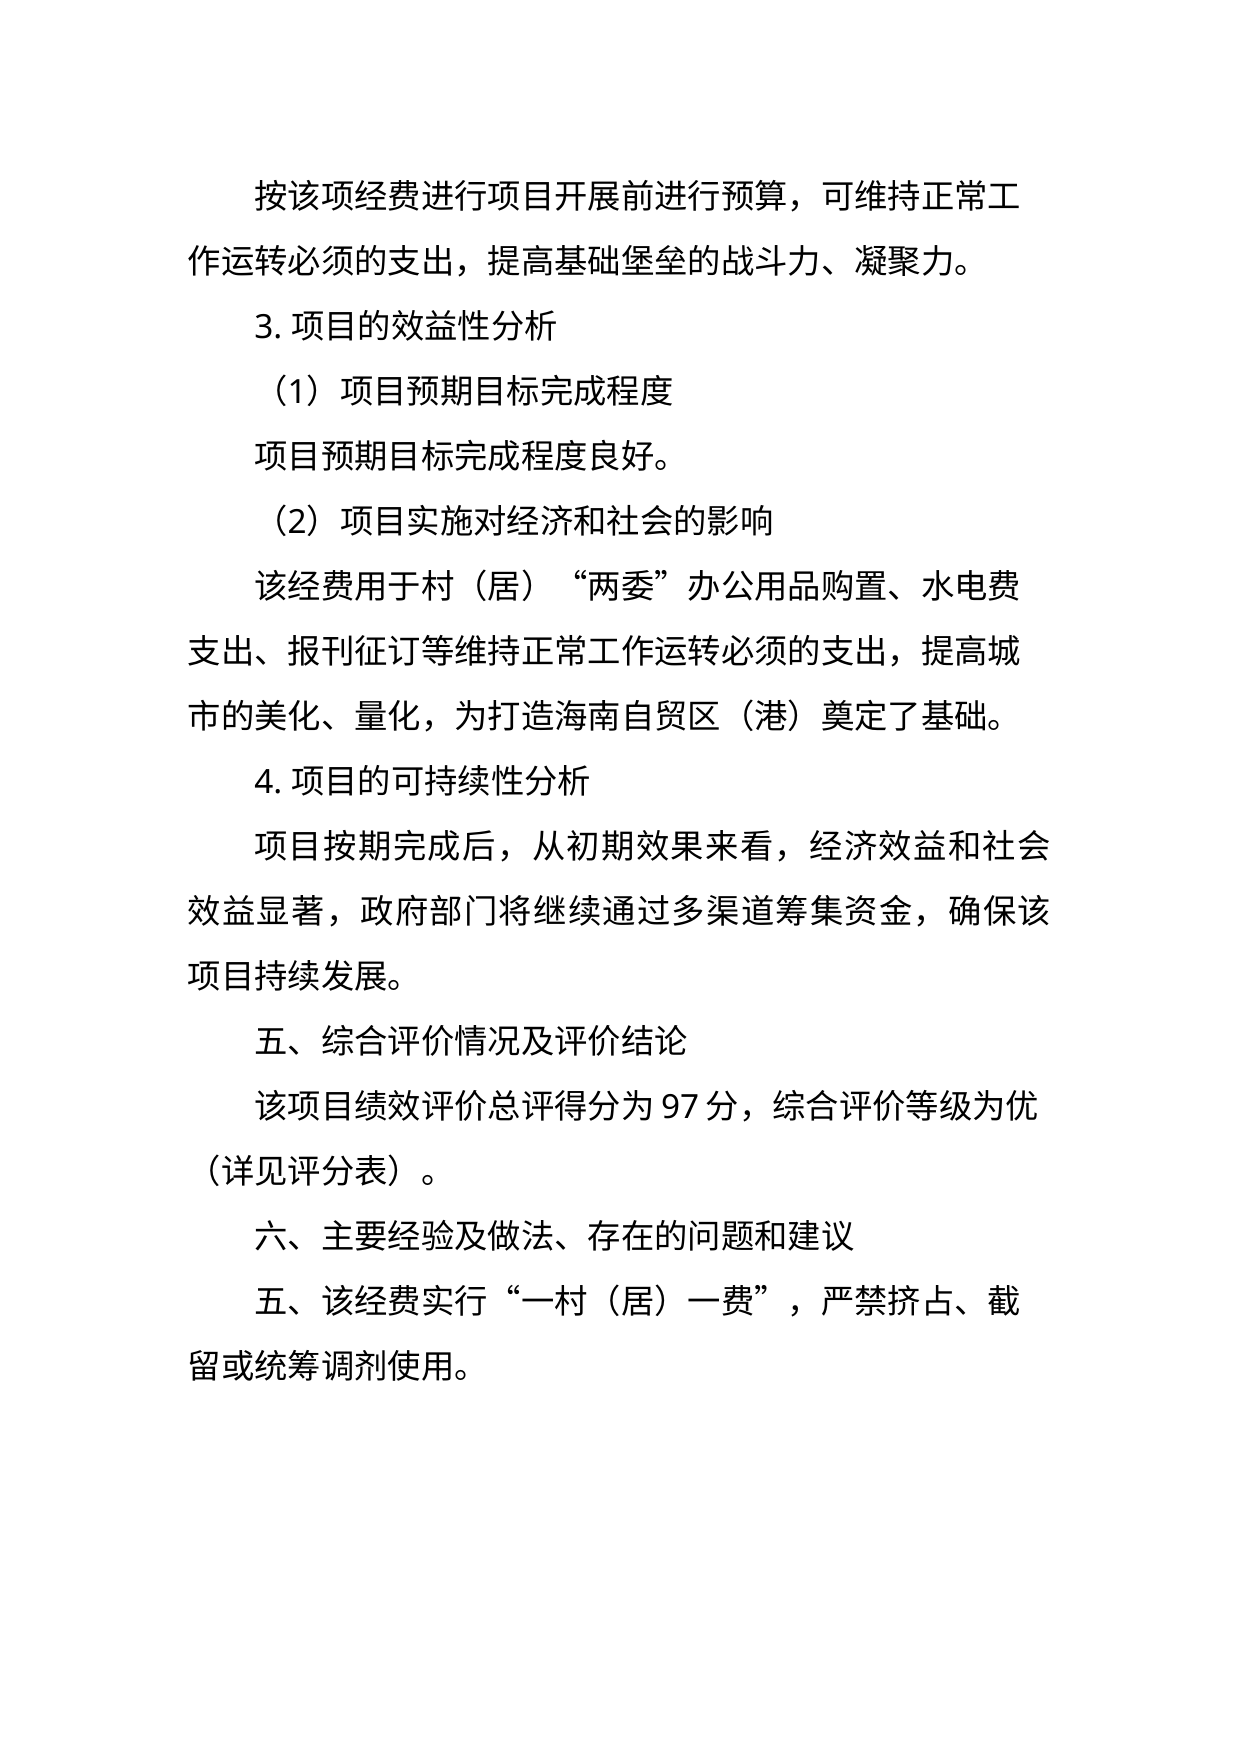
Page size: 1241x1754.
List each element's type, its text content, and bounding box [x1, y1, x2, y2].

text 六、主要经验及做法、存在的问题和建议 [187, 1202, 1053, 1267]
text 该经费用于村（居）“两委”办公用品购置、水电费支出、报刊征订等维持正常工作运转必须的支出，提高城市的美化、量化，为打造海南自贸区（港）奠定了基础。 [187, 552, 1053, 747]
text 4. 项目的可持续性分析 [187, 747, 1053, 812]
text 项目按期完成后，从初期效果来看，经济效益和社会效益显著，政府部门将继续通过多渠道筹集资金，确保该项目持续发展。 [187, 812, 1053, 1007]
text （1）项目预期目标完成程度 [187, 357, 1053, 422]
text 3. 项目的效益性分析 [187, 292, 1053, 357]
text 该项目绩效评价总评得分为97分，综合评价等级为优（详见评分表）。 [187, 1072, 1053, 1202]
text 项目预期目标完成程度良好。 [187, 422, 1053, 487]
text 按该项经费进行项目开展前进行预算，可维持正常工作运转必须的支出，提高基础堡垒的战斗力、凝聚力。 [187, 162, 1053, 292]
list 该经费实行“一村（居）一费”，严禁挤占、截留或统筹调剂使用。 [187, 1267, 1053, 1397]
text 五、综合评价情况及评价结论 [187, 1007, 1053, 1072]
list 项目实施对经济和社会的影响 [187, 487, 1053, 552]
